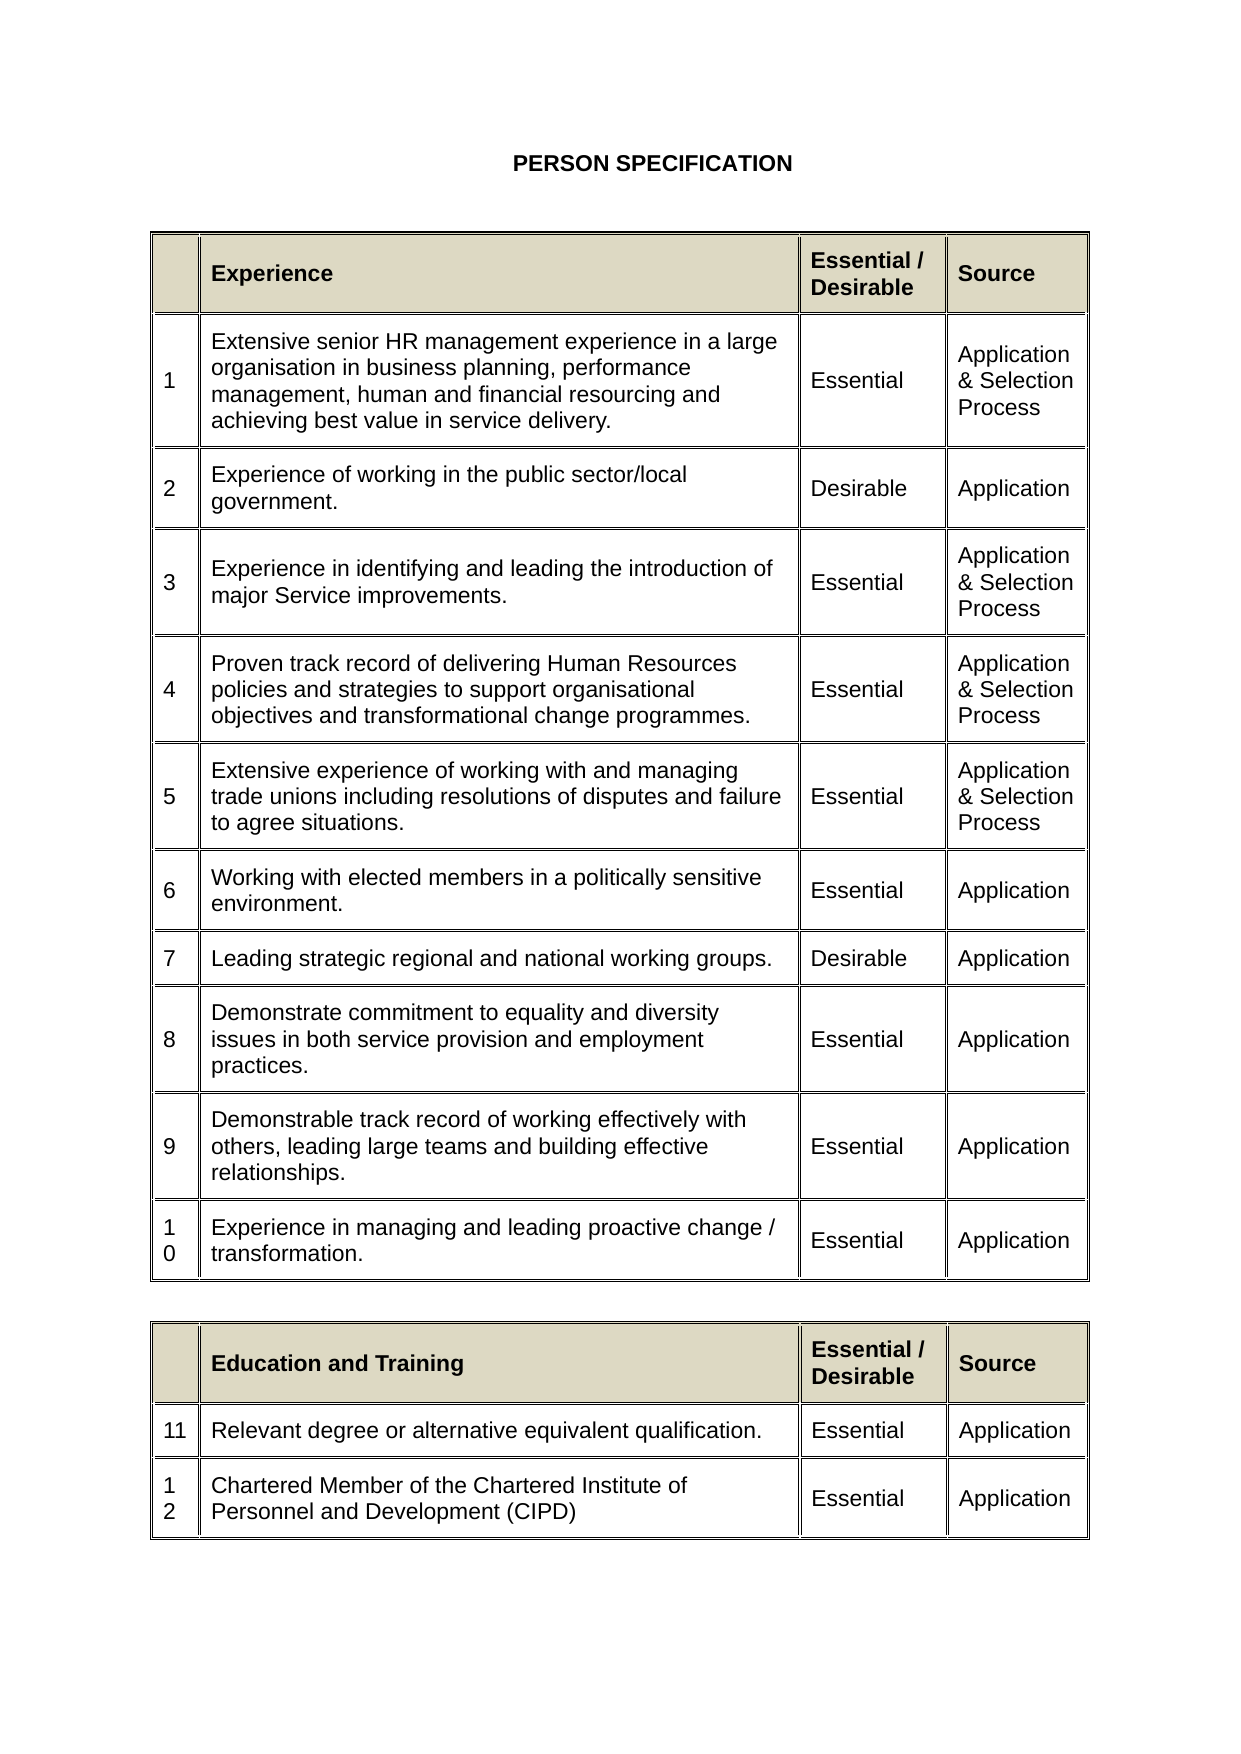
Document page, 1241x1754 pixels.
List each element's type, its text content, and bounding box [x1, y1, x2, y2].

table_cell Application [948, 1091, 1087, 1198]
text PERSON SPECIFICATION [150, 150, 1155, 176]
table_cell 6 [152, 848, 199, 929]
table_cell 9 [153, 1091, 198, 1198]
table_cell Working with elected members in a politically sensitive environment. [201, 851, 798, 929]
table_cell Application & Selection Process [946, 741, 1089, 848]
table_cell Essential [801, 744, 945, 848]
table_cell Essential [801, 851, 945, 929]
table_cell Relevant degree or alternative equivalent qualification. [201, 1405, 798, 1456]
table_cell Application [946, 929, 1089, 983]
table_cell 12 [152, 1456, 199, 1537]
table_cell Extensive senior HR management experience in a large organisation in business planning, performance management, human and financial resourcing and achieving best value in service delivery. [201, 315, 798, 446]
table_cell 10 [152, 1198, 199, 1279]
table_header Source [946, 235, 1087, 312]
table_cell Desirable [801, 449, 945, 527]
table_cell Application [948, 1456, 1089, 1537]
table_cell Experience in managing and leading proactive change / transformation. [200, 1201, 799, 1279]
table_header Education and Training [200, 1322, 800, 1402]
table_cell Essential [799, 1201, 946, 1279]
table_cell Application [948, 984, 1087, 1091]
table_header Essential / Desirable [799, 235, 946, 312]
table_cell Application & Selection Process [946, 312, 1089, 446]
table_cell Chartered Member of the Chartered Institute of Personnel and Development (CIPD) [200, 1456, 800, 1537]
table_cell 11 [153, 1402, 198, 1456]
table_cell 4 [152, 634, 199, 741]
table_cell Proven track record of delivering Human Resources policies and strategies to support organisational objectives and transformational change programmes. [201, 637, 798, 741]
table_cell Application & Selection Process [946, 634, 1089, 741]
table_cell Experience in identifying and leading the introduction of major Service improvements. [201, 530, 798, 634]
table_cell Essential [801, 637, 945, 741]
table_header [153, 235, 199, 312]
table_cell Demonstrate commitment to equality and diversity issues in both service provision and employment practices. [201, 987, 798, 1091]
table_cell 3 [153, 527, 198, 634]
table_cell Application [946, 848, 1089, 929]
table_cell 5 [152, 741, 199, 848]
table_cell Essential [800, 1459, 947, 1537]
table_header Essential / Desirable [800, 1324, 947, 1402]
table_cell Leading strategic regional and national working groups. [201, 932, 798, 983]
table_cell Essential [801, 530, 945, 634]
table_cell 7 [152, 929, 199, 983]
table_cell Demonstrable track record of working effectively with others, leading large teams and building effective relationships. [201, 1094, 798, 1198]
table_cell Application [948, 446, 1087, 527]
table_cell Extensive experience of working with and managing trade unions including resolutions of disputes and failure to agree situations. [201, 744, 798, 848]
table_cell 1 [152, 312, 199, 446]
table_cell Essential [801, 987, 945, 1091]
table_cell Application & Selection Process [948, 527, 1087, 634]
table_header Experience [200, 235, 799, 312]
table_header Source [948, 1324, 1087, 1402]
table_cell Application [949, 1402, 1087, 1456]
table_cell Essential [802, 1405, 946, 1456]
table_cell Essential [801, 315, 945, 446]
table_cell 2 [153, 446, 198, 527]
table_cell Experience of working in the public sector/local government. [201, 449, 798, 527]
table_cell Essential [801, 1094, 945, 1198]
table_cell Application [946, 1198, 1089, 1279]
table_header [153, 1324, 199, 1402]
table_cell 8 [153, 984, 198, 1091]
table_cell Desirable [801, 932, 945, 983]
